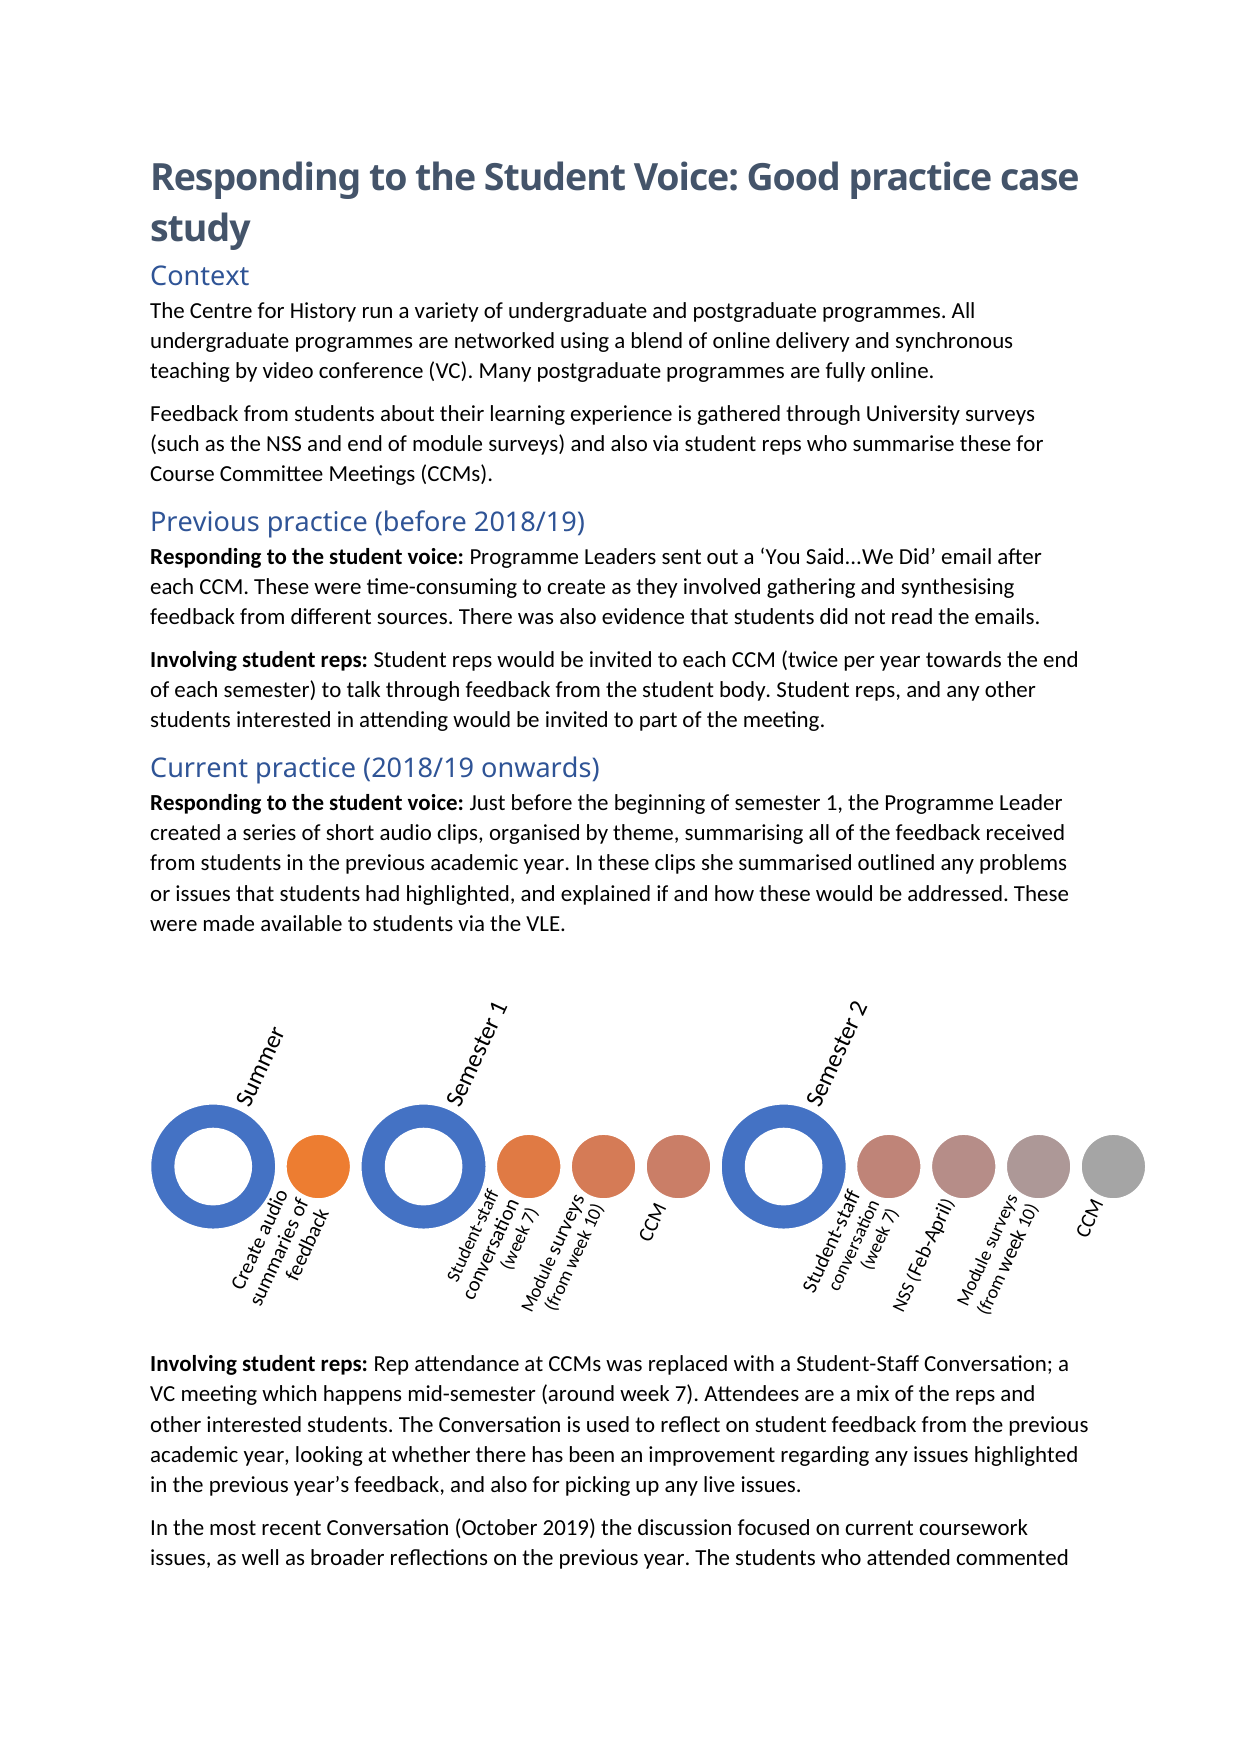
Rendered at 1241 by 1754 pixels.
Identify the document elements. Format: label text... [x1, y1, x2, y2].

subtitle Previous practice (before 2018/19) [150, 502, 1090, 539]
text Responding to the student voice: Just before the beginning of semester 1, the Programme Leader created a series of short audio clips, organised by theme, summarising all of the feedback received from students in the previous academic year. In these clips she summarised outlined any problems or issues that students had highlighted, and explained if and how these would be addressed. These were made available to students via the VLE. [150, 788, 1090, 937]
text The Centre for History run a variety of undergraduate and postgraduate programmes. All undergraduate programmes are networked using a blend of online delivery and synchronous teaching by video conference (VC). Many postgraduate programmes are fully online. [150, 296, 1090, 384]
text Feedback from students about their learning experience is gathered through University surveys (such as the NSS and end of module surveys) and also via student reps who summarise these for Course Committee Meetings (CCMs). [150, 399, 1090, 488]
subtitle Current practice (2018/19 onwards) [150, 748, 1090, 785]
text Responding to the student voice: Programme Leaders sent out a ‘You Said...We Did’ email after each CCM. These were time-consuming to create as they involved gathering and synthesising feedback from different sources. There was also evidence that students did not read the emails. [150, 542, 1090, 631]
text Involving student reps: Student reps would be invited to each CCM (twice per year towards the end of each semester) to talk through feedback from the student body. Student reps, and any other students interested in attending would be invited to part of the meeting. [150, 645, 1090, 734]
subtitle Context [150, 256, 1090, 293]
title Responding to the Student Voice: Good practice case study [150, 150, 1090, 252]
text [150, 1513, 1090, 1571]
text Involving student reps: Rep attendance at CCMs was replaced with a Student-Staff Conversation; a VC meeting which happens mid-semester (around week 7). Attendees are a mix of the reps and other interested students. The Conversation is used to reflect on student feedback from the previous academic year, looking at whether there has been an improvement regarding any issues highlighted in the previous year’s feedback, and also for picking up any live issues. [150, 1349, 1090, 1498]
